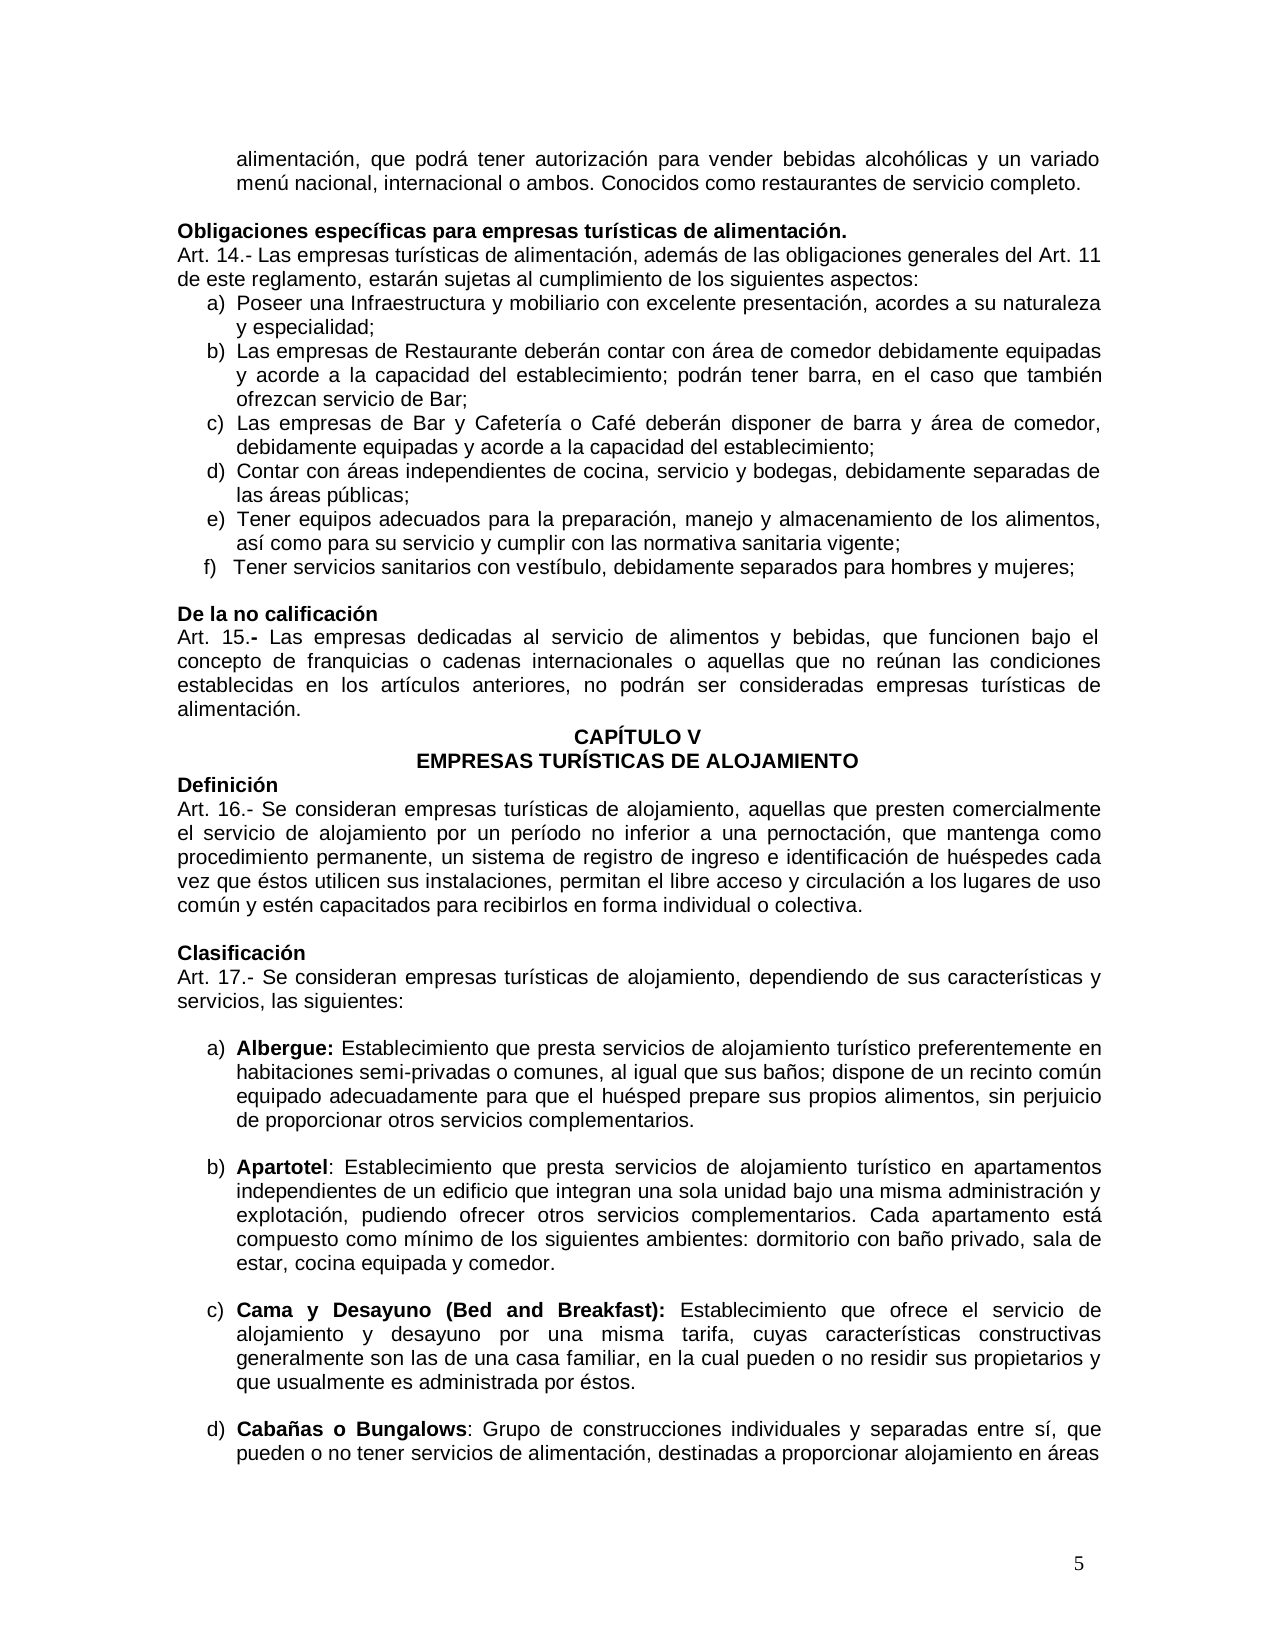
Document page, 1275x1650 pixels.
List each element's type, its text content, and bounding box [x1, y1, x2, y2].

text b) Las empresas de Restaurante deberán contar con área de comedor debidamente equipadas y acorde a la capacidad del establecimiento; podrán tener barra, en el caso que también ofrezcan servicio de Bar; [207, 339, 1102, 411]
text De la no calificación [177, 602, 381, 626]
text EMPRESAS TURÍSTICAS DE ALOJAMIENTO [413, 749, 861, 773]
text Art. 14.- Las empresas turísticas de alimentación, además de las obligaciones generales del Art. 11 de este reglamento, estarán sujetas al cumplimiento de los siguientes aspectos: [177, 243, 1102, 291]
text a) Poseer una Infraestructura y mobiliario con excelente presentación, acordes a su naturaleza y especialidad; [207, 291, 1101, 339]
text b) Apartotel: Establecimiento que presta servicios de alojamiento turístico en apartamentos independientes de un edificio que integran una sola unidad bajo una misma administración y explotación, pudiendo ofrecer otros servicios complementarios. Cada apartamento está compuesto como mínimo de los siguientes ambientes: dormitorio con baño privado, sala de estar, cocina equipada y comedor. [207, 1155, 1102, 1275]
text d) Cabañas o Bungalows: Grupo de construcciones individuales y separadas entre sí, que pueden o no tener servicios de alimentación, destinadas a proporcionar alojamiento en áreas [207, 1417, 1101, 1465]
text Clasificación [177, 940, 309, 964]
text e) Tener equipos adecuados para la preparación, manejo y almacenamiento de los alimentos, así como para su servicio y cumplir con las normativa sanitaria vigente; [207, 507, 1101, 554]
text a) Albergue: Establecimiento que presta servicios de alojamiento turístico preferentemente en habitaciones semi-privadas o comunes, al igual que sus baños; dispone de un recinto común equipado adecuadamente para que el huésped prepare sus propios alimentos, sin perjuicio de proporcionar otros servicios complementarios. [207, 1036, 1102, 1132]
text c) Cama y Desayuno (Bed and Breakfast): Establecimiento que ofrece el servicio de alojamiento y desayuno por una misma tarifa, cuyas características constructivas generalmente son las de una casa familiar, en la cual pueden o no residir sus propietarios y que usualmente es administrada por éstos. [207, 1298, 1102, 1394]
text alimentación, que podrá tener autorización para vender bebidas alcohólicas y un variado menú nacional, internacional o ambos. Conocidos como restaurantes de servicio completo. [236, 147, 1101, 195]
text Art. 17.- Se consideran empresas turísticas de alojamiento, dependiendo de sus características y servicios, las siguientes: [177, 965, 1101, 1013]
text Definición [177, 773, 283, 796]
text Art. 15.- Las empresas dedicadas al servicio de alimentos y bebidas, que funcionen bajo el [177, 626, 1101, 649]
text f) Tener servicios sanitarios con vestíbulo, debidamente separados para hombres y mujeres; [203, 554, 1075, 578]
text Art. 16.- Se consideran empresas turísticas de alojamiento, aquellas que presten comercialmente el servicio de alojamiento por un período no inferior a una pernoctación, que mantenga como procedimiento permanente, un sistema de registro de ingreso e identificación de huéspedes cada vez que éstos utilicen sus instalaciones, permitan el libre acceso y circulación a los lugares de uso común y estén capacitados para recibirlos en forma individual o colectiva. [177, 797, 1102, 917]
text d) Contar con áreas independientes de cocina, servicio y bodegas, debidamente separadas de las áreas públicas; [207, 459, 1101, 507]
text Obligaciones específicas para empresas turísticas de alimentación. [177, 218, 850, 242]
text c) Las empresas de Bar y Cafetería o Café deberán disponer de barra y área de comedor, debidamente equipadas y acorde a la capacidad del establecimiento; [207, 411, 1101, 459]
text CAPÍTULO V [570, 725, 704, 749]
text concepto de franquicias o cadenas internacionales o aquellas que no reúnan las condiciones establecidas en los artículos anteriores, no podrán ser consideradas empresas turísticas de alimentación. [177, 649, 1101, 721]
